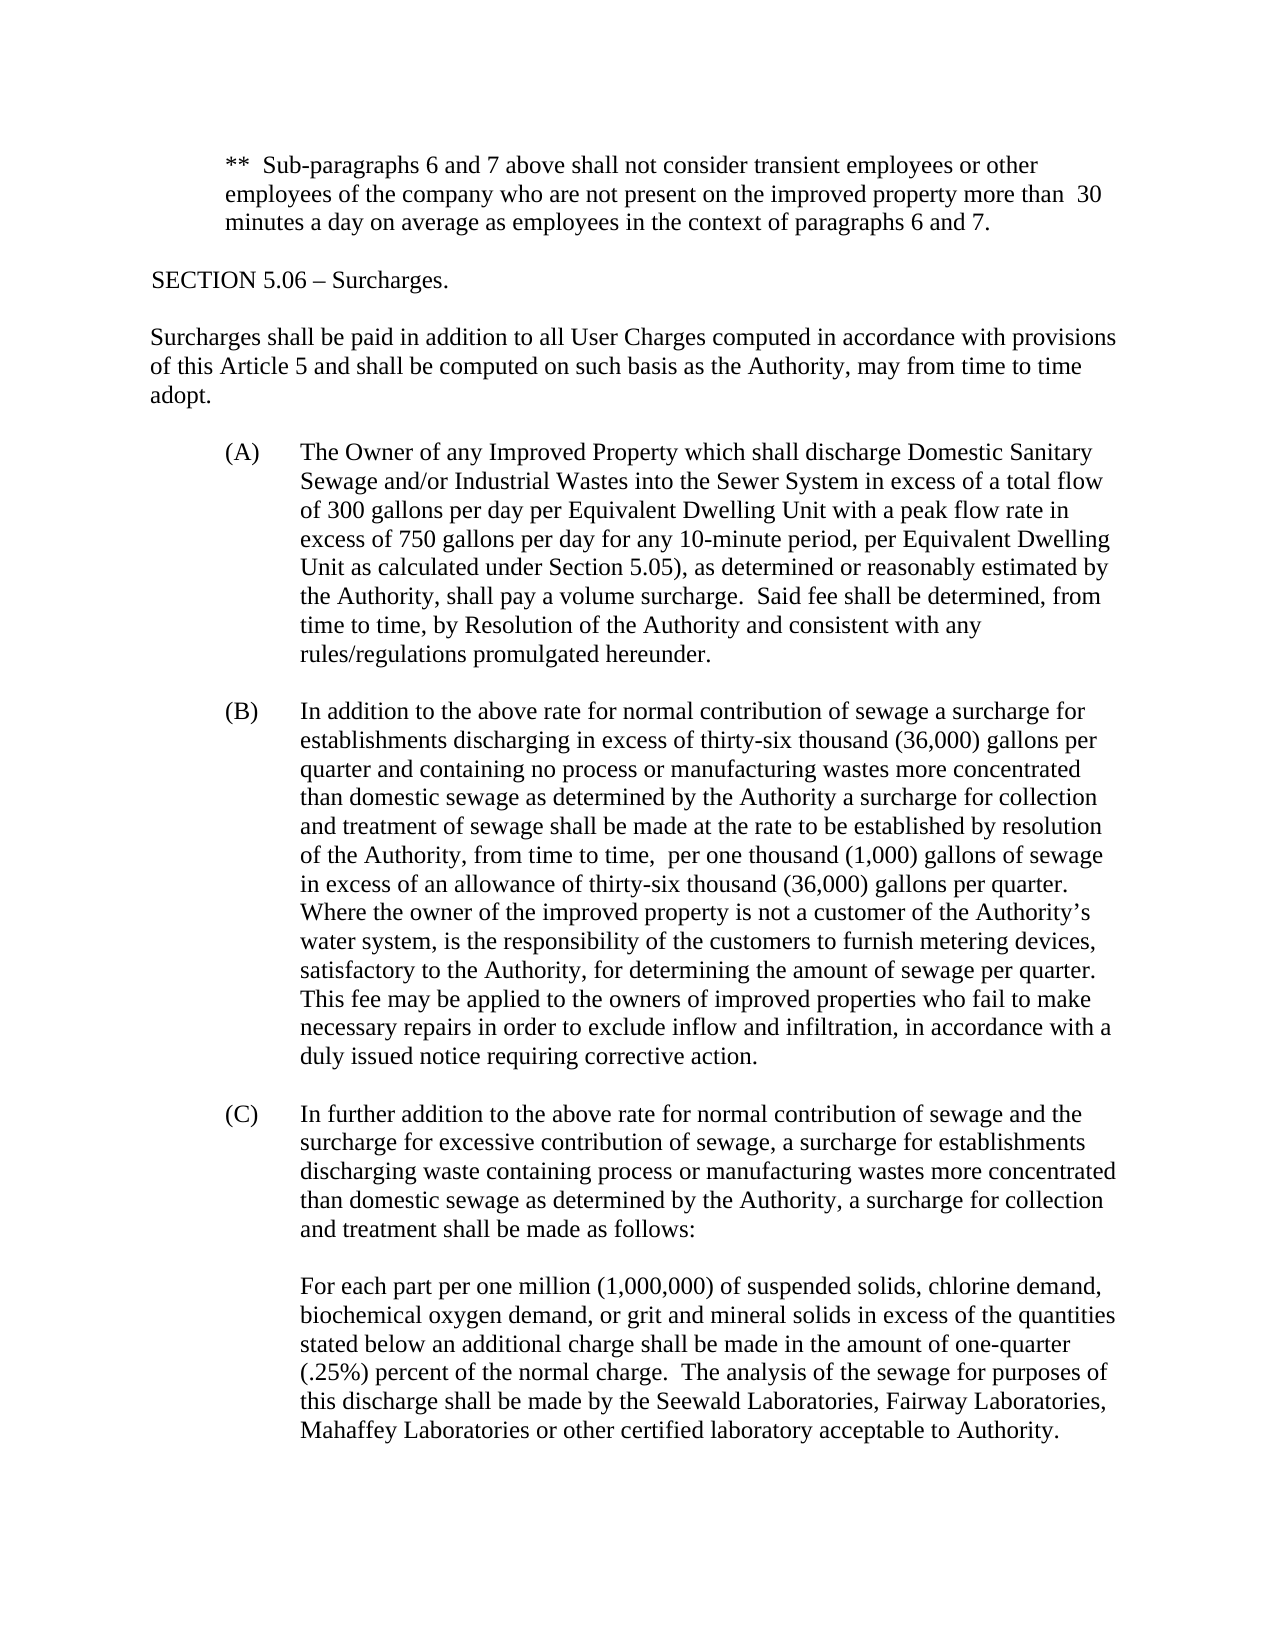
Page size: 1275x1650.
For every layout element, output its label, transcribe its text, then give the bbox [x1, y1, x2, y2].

text SECTION 5.06 – Surcharges. [150, 265, 1125, 294]
text For each part per one million (1,000,000) of suspended solids, chlorine demand, biochemical oxygen demand, or grit and mineral solids in excess of the quantities stated below an additional charge shall be made in the amount of one-quarter (.25%) percent of the normal charge. The analysis of the sewage for purposes of this discharge shall be made by the Seewald Laboratories, Fairway Laboratories, Mahaffey Laboratories or other certified laboratory acceptable to Authority. [225, 1271, 1125, 1444]
text (C) In further addition to the above rate for normal contribution of sewage and the surcharge for excessive contribution of sewage, a surcharge for establishments discharging waste containing process or manufacturing wastes more concentrated than domestic sewage as determined by the Authority, a surcharge for collection and treatment shall be made as follows: [225, 1099, 1125, 1242]
text ** Sub-paragraphs 6 and 7 above shall not consider transient employees or other employees of the company who are not present on the improved property more than 30 minutes a day on average as employees in the context of paragraphs 6 and 7. [225, 150, 1125, 236]
text Surcharges shall be paid in addition to all User Charges computed in accordance with provisions of this Article 5 and shall be computed on such basis as the Authority, may from time to time adopt. [150, 322, 1125, 409]
text (A) The Owner of any Improved Property which shall discharge Domestic Sanitary Sewage and/or Industrial Wastes into the Sewer System in excess of a total flow of 300 gallons per day per Equivalent Dwelling Unit with a peak flow rate in excess of 750 gallons per day for any 10-minute period, per Equivalent Dwelling Unit as calculated under Section 5.05), as determined or reasonably estimated by the Authority, shall pay a volume surcharge. Said fee shall be determined, from time to time, by Resolution of the Authority and consistent with any rules/regulations promulgated hereunder. [225, 437, 1125, 667]
text (B) In addition to the above rate for normal contribution of sewage a surcharge for establishments discharging in excess of thirty-six thousand (36,000) gallons per quarter and containing no process or manufacturing wastes more concentrated than domestic sewage as determined by the Authority a surcharge for collection and treatment of sewage shall be made at the rate to be established by resolution of the Authority, from time to time, per one thousand (1,000) gallons of sewage in excess of an allowance of thirty-six thousand (36,000) gallons per quarter. Where the owner of the improved property is not a customer of the Authority’s water system, is the responsibility of the customers to furnish metering devices, satisfactory to the Authority, for determining the amount of sewage per quarter. This fee may be applied to the owners of improved properties who fail to make necessary repairs in order to exclude inflow and infiltration, in accordance with a duly issued notice requiring corrective action. [225, 696, 1125, 1070]
